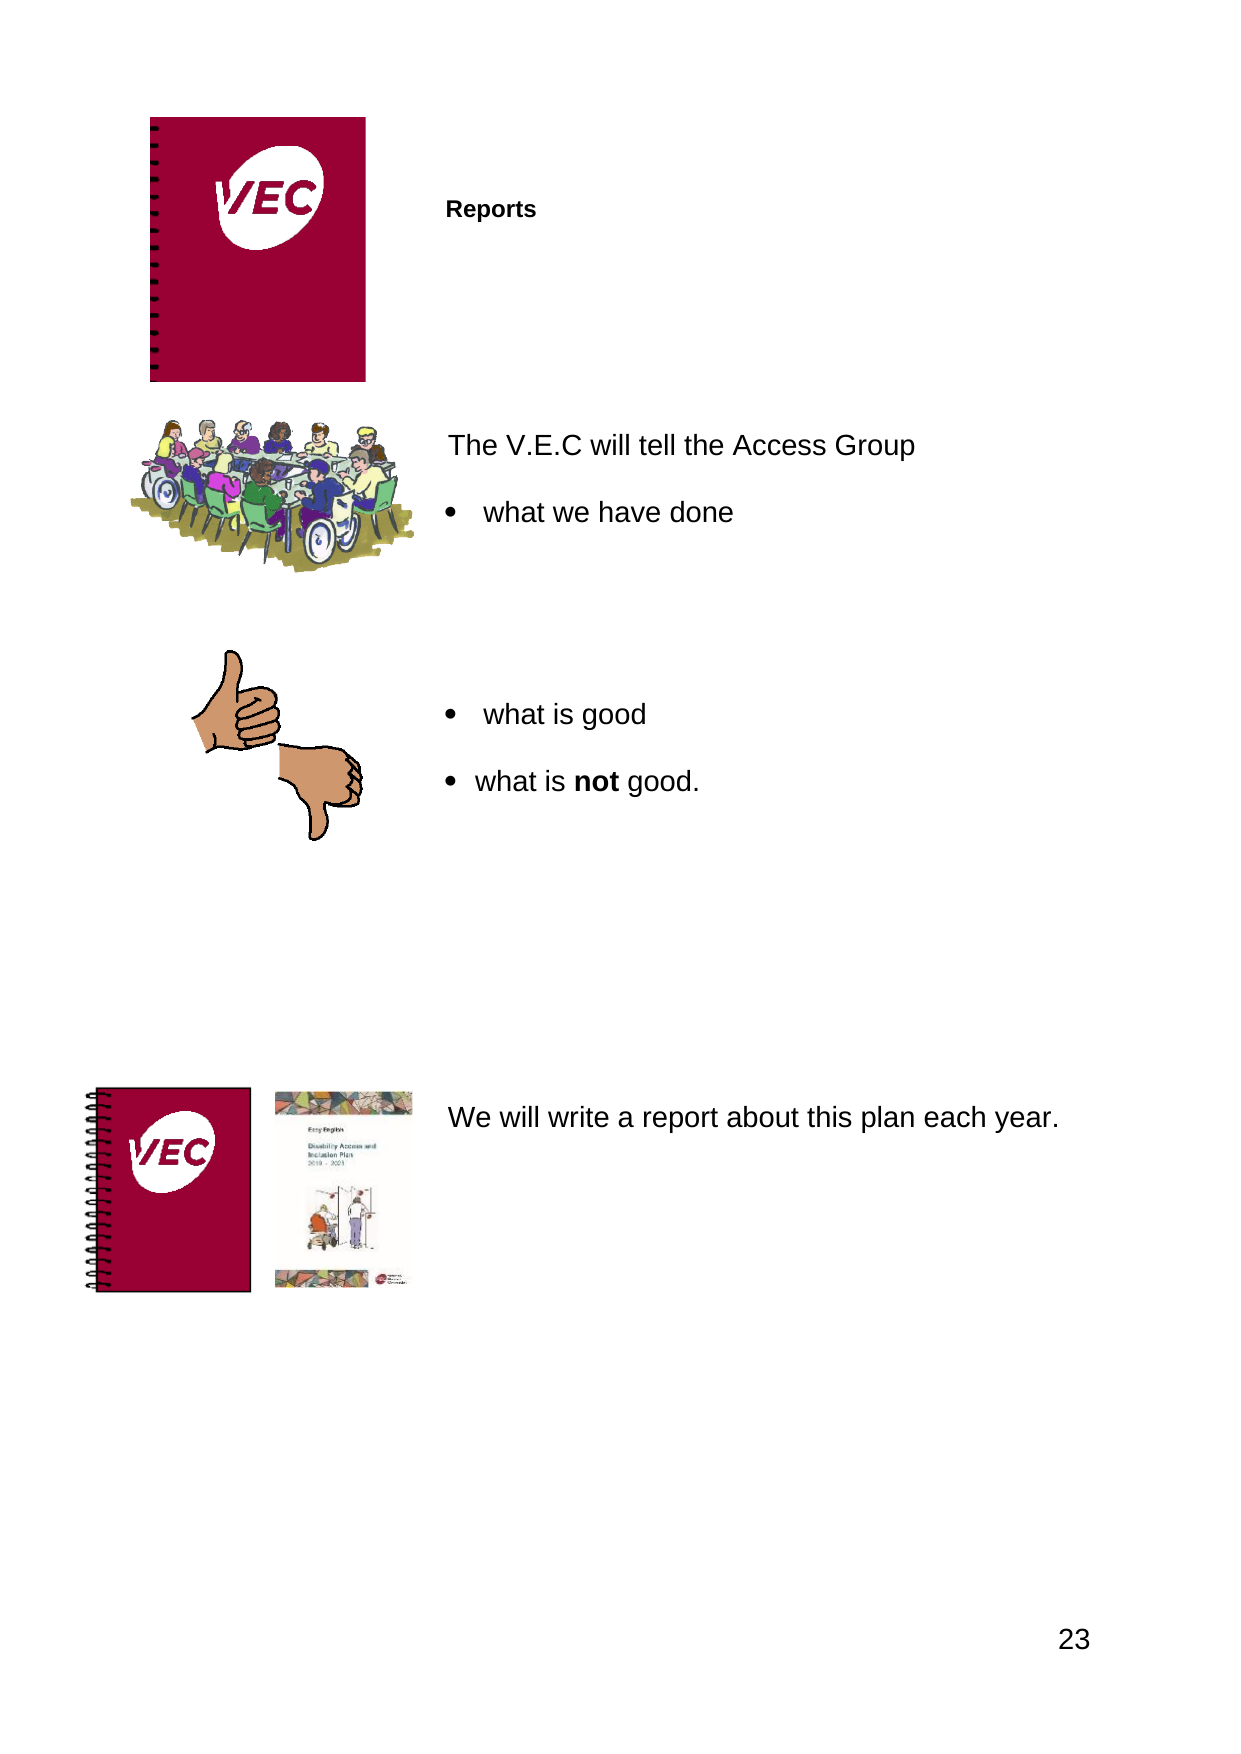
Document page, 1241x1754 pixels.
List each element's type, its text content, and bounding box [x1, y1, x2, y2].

list what is good [445, 697, 1090, 730]
list what is not good. [445, 764, 1090, 798]
picture [83, 1086, 252, 1294]
picture [275, 1091, 413, 1288]
list what we have done [445, 495, 1090, 529]
picture [150, 117, 366, 382]
picture [187, 646, 365, 843]
text The V.E.C will tell the Access Group [448, 428, 1090, 461]
text We will write a report about this plan each year. [448, 1100, 1090, 1133]
subtitle Reports [445, 175, 1090, 223]
picture [125, 416, 421, 576]
